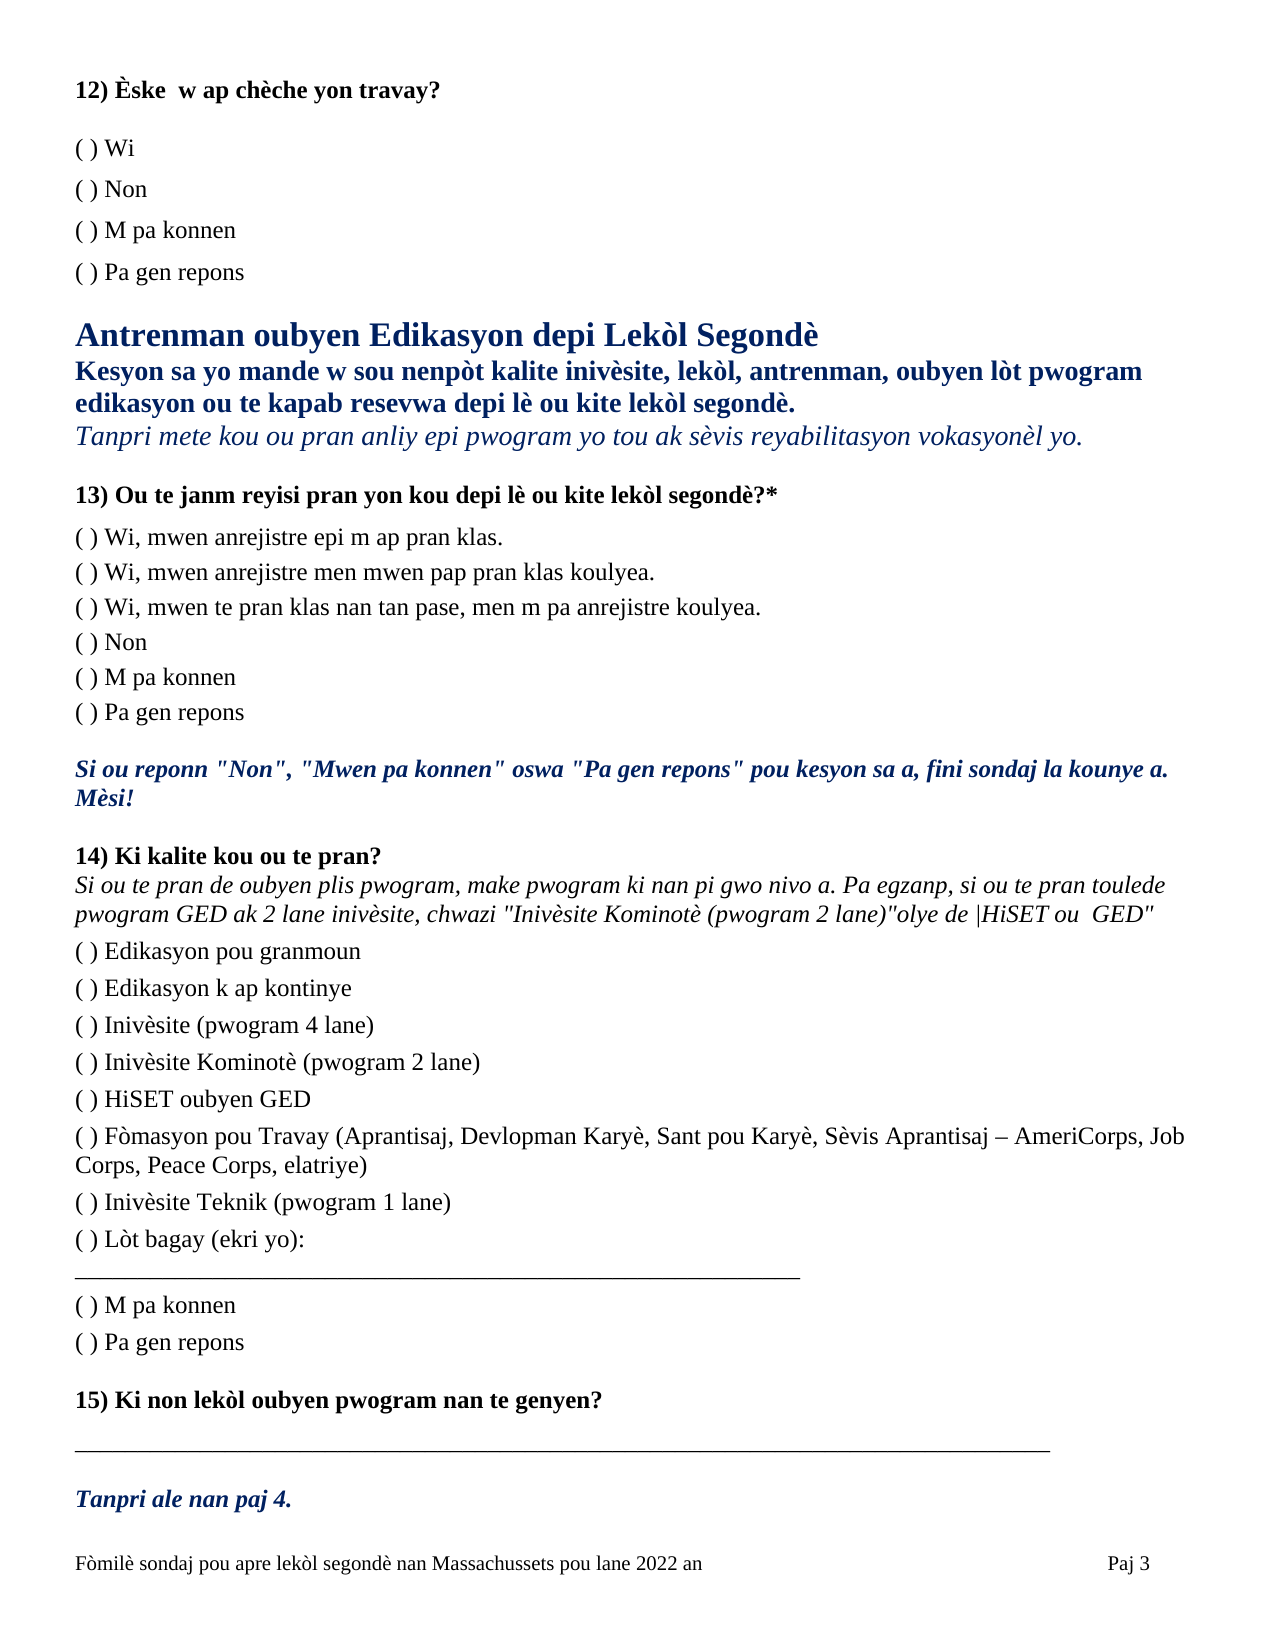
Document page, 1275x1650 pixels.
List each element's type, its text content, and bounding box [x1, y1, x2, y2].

text ( ) M pa konnen [75, 1290, 1200, 1319]
subtitle Tanpri ale nan paj 4. [75, 1484, 1200, 1513]
subtitle Antrenman oubyen Edikasyon depi Lekòl Segondè Kesyon sa yo mande w sou nenpòt kalite inivèsite, lekòl, antrenman, oubyen lòt pwogram edikasyon ou te kapab resevwa depi lè ou kite lekòl segondè. Tanpri mete kou ou pran anliy epi pwogram yo tou ak sèvis reyabilitasyon vokasyonèl yo. [75, 314, 1200, 451]
text ( ) Fòmasyon pou Travay (Aprantisaj, Devlopman Karyè, Sant pou Karyè, Sèvis Aprantisaj – AmeriCorps, Job Corps, Peace Corps, elatriye) [75, 1121, 1200, 1179]
subtitle ( ) Wi, mwen anrejistre epi m ap pran klas. [75, 522, 1200, 550]
subtitle Si ou reponn "Non", "Mwen pa konnen" oswa "Pa gen repons" pou kesyon sa a, fini sondaj la kounye a. Mèsi! [75, 754, 1200, 812]
text ( ) Inivèsite Teknik (pwogram 1 lane) [75, 1187, 1200, 1216]
text ( ) Wi [75, 133, 1200, 162]
subtitle 15) Ki non lekòl oubyen pwogram nan te genyen? [75, 1385, 1200, 1414]
text ( ) Non [75, 627, 1200, 655]
text ( ) Inivèsite Kominotè (pwogram 2 lane) [75, 1047, 1200, 1076]
text ______________________________________________________________________________ [75, 1426, 1200, 1455]
text ( ) Pa gen repons [75, 1327, 1200, 1356]
text ( ) Edikasyon k ap kontinye [75, 973, 1200, 1002]
text ( ) Wi, mwen anrejistre men mwen pap pran klas koulyea. [75, 557, 1200, 585]
text ( ) Inivèsite (pwogram 4 lane) [75, 1010, 1200, 1039]
text ( ) HiSET oubyen GED [75, 1084, 1200, 1113]
text ( ) M pa konnen [75, 215, 1200, 244]
text ( ) M pa konnen [75, 662, 1200, 690]
subtitle 14) Ki kalite kou ou te pran? Si ou te pran de oubyen plis pwogram, make pwogram ki nan pi gwo nivo a. Pa egzanp, si ou te pran toulede pwogram GED ak 2 lane inivèsite, chwazi "Inivèsite Kominotè (pwogram 2 lane)"olye de |HiSET ou GED" [75, 841, 1200, 927]
subtitle 13) Ou te janm reyisi pran yon kou depi lè ou kite lekòl segondè?* [75, 480, 1200, 509]
text ( ) Non [75, 174, 1200, 203]
text ( ) Wi, mwen te pran klas nan tan pase, men m pa anrejistre koulyea. [75, 592, 1200, 620]
text ( ) Edikasyon pou granmoun [75, 936, 1200, 964]
text ( ) Pa gen repons [75, 257, 1200, 285]
text ( ) Lòt bagay (ekri yo): __________________________________________________________ [75, 1224, 1200, 1282]
subtitle 12) Èske w ap chèche yon travay? [75, 75, 1200, 104]
text ( ) Pa gen repons [75, 697, 1200, 725]
